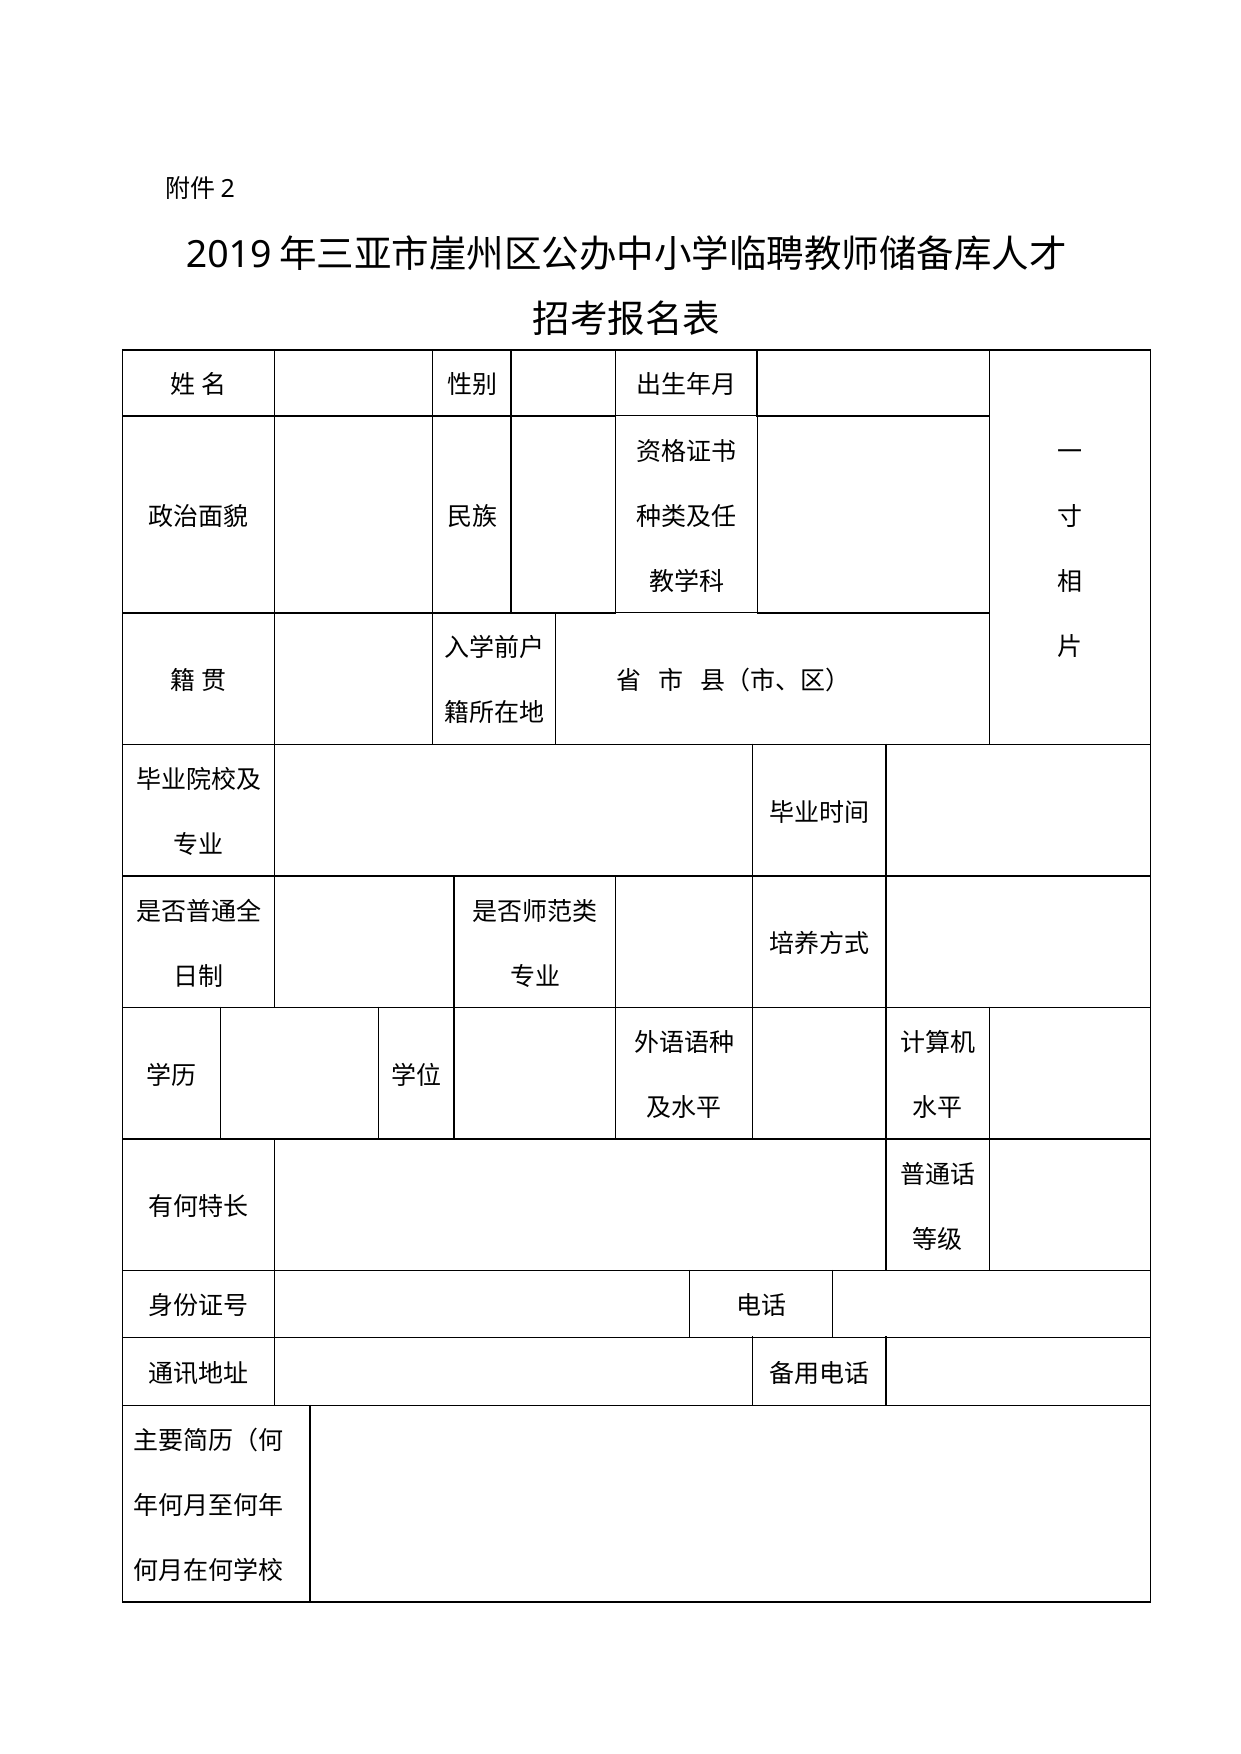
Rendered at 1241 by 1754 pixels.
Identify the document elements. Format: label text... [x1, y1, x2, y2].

table_header 一 寸 相 片 [990, 351, 1150, 743]
table_cell 学历 [123, 1008, 220, 1138]
table_cell 毕业时间 [753, 745, 885, 875]
table_cell 身份证号 [123, 1271, 274, 1336]
table_header [758, 351, 989, 415]
table_cell 外语语种及水平 [616, 1008, 752, 1138]
table_cell [887, 877, 1150, 1007]
table_cell 籍 贯 [123, 614, 274, 743]
table_cell [753, 1008, 885, 1138]
table_cell [275, 417, 432, 612]
table_cell 普通话等级 [887, 1140, 989, 1270]
table_header 姓 名 [123, 351, 274, 415]
table_cell 入学前户籍所在地 [433, 614, 555, 743]
table_cell [887, 1338, 1150, 1405]
table_cell [221, 1008, 378, 1138]
table_cell 培养方式 [753, 877, 885, 1007]
table_cell [455, 1008, 615, 1138]
table_cell 计算机 水平 [887, 1008, 989, 1138]
table_cell [275, 614, 432, 743]
table_cell [833, 1271, 1150, 1336]
table_cell [275, 877, 453, 1007]
table_cell 政治面貌 [123, 417, 274, 612]
table_cell [616, 877, 752, 1007]
table_cell [512, 417, 615, 612]
table_header [512, 351, 615, 415]
table_cell 有何特长 [123, 1140, 274, 1270]
table_cell [275, 745, 752, 875]
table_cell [123, 1406, 309, 1601]
table_cell [275, 1140, 885, 1270]
table_header [275, 351, 432, 415]
table_cell 是否师范类专业 [455, 877, 615, 1007]
table_cell [887, 745, 1150, 875]
table_header 出生年月 [616, 351, 756, 415]
table_cell 电话 [690, 1271, 832, 1336]
text 招考报名表 [165, 284, 1087, 349]
table_cell [275, 1271, 689, 1336]
table_cell [311, 1406, 1150, 1601]
table_cell 省 市 县（市、区） [556, 613, 989, 743]
table_cell 学位 [379, 1008, 453, 1138]
table_cell 是否普通全日制 [123, 877, 274, 1007]
text 2019年三亚市崖州区公办中小学临聘教师储备库人才 [165, 219, 1087, 284]
table_cell [990, 1140, 1150, 1270]
table_cell 毕业院校及专业 [123, 745, 274, 875]
table_cell 资格证书种类及任教学科 [616, 416, 757, 612]
table_cell [990, 1008, 1150, 1138]
table_header 性别 [433, 351, 510, 415]
table_cell [758, 417, 989, 612]
table_cell 通讯地址 [123, 1338, 274, 1405]
table_cell 备用电话 [753, 1338, 885, 1405]
table_cell 民族 [433, 417, 510, 612]
table_cell [275, 1338, 752, 1405]
text 附件2 [165, 154, 1087, 219]
